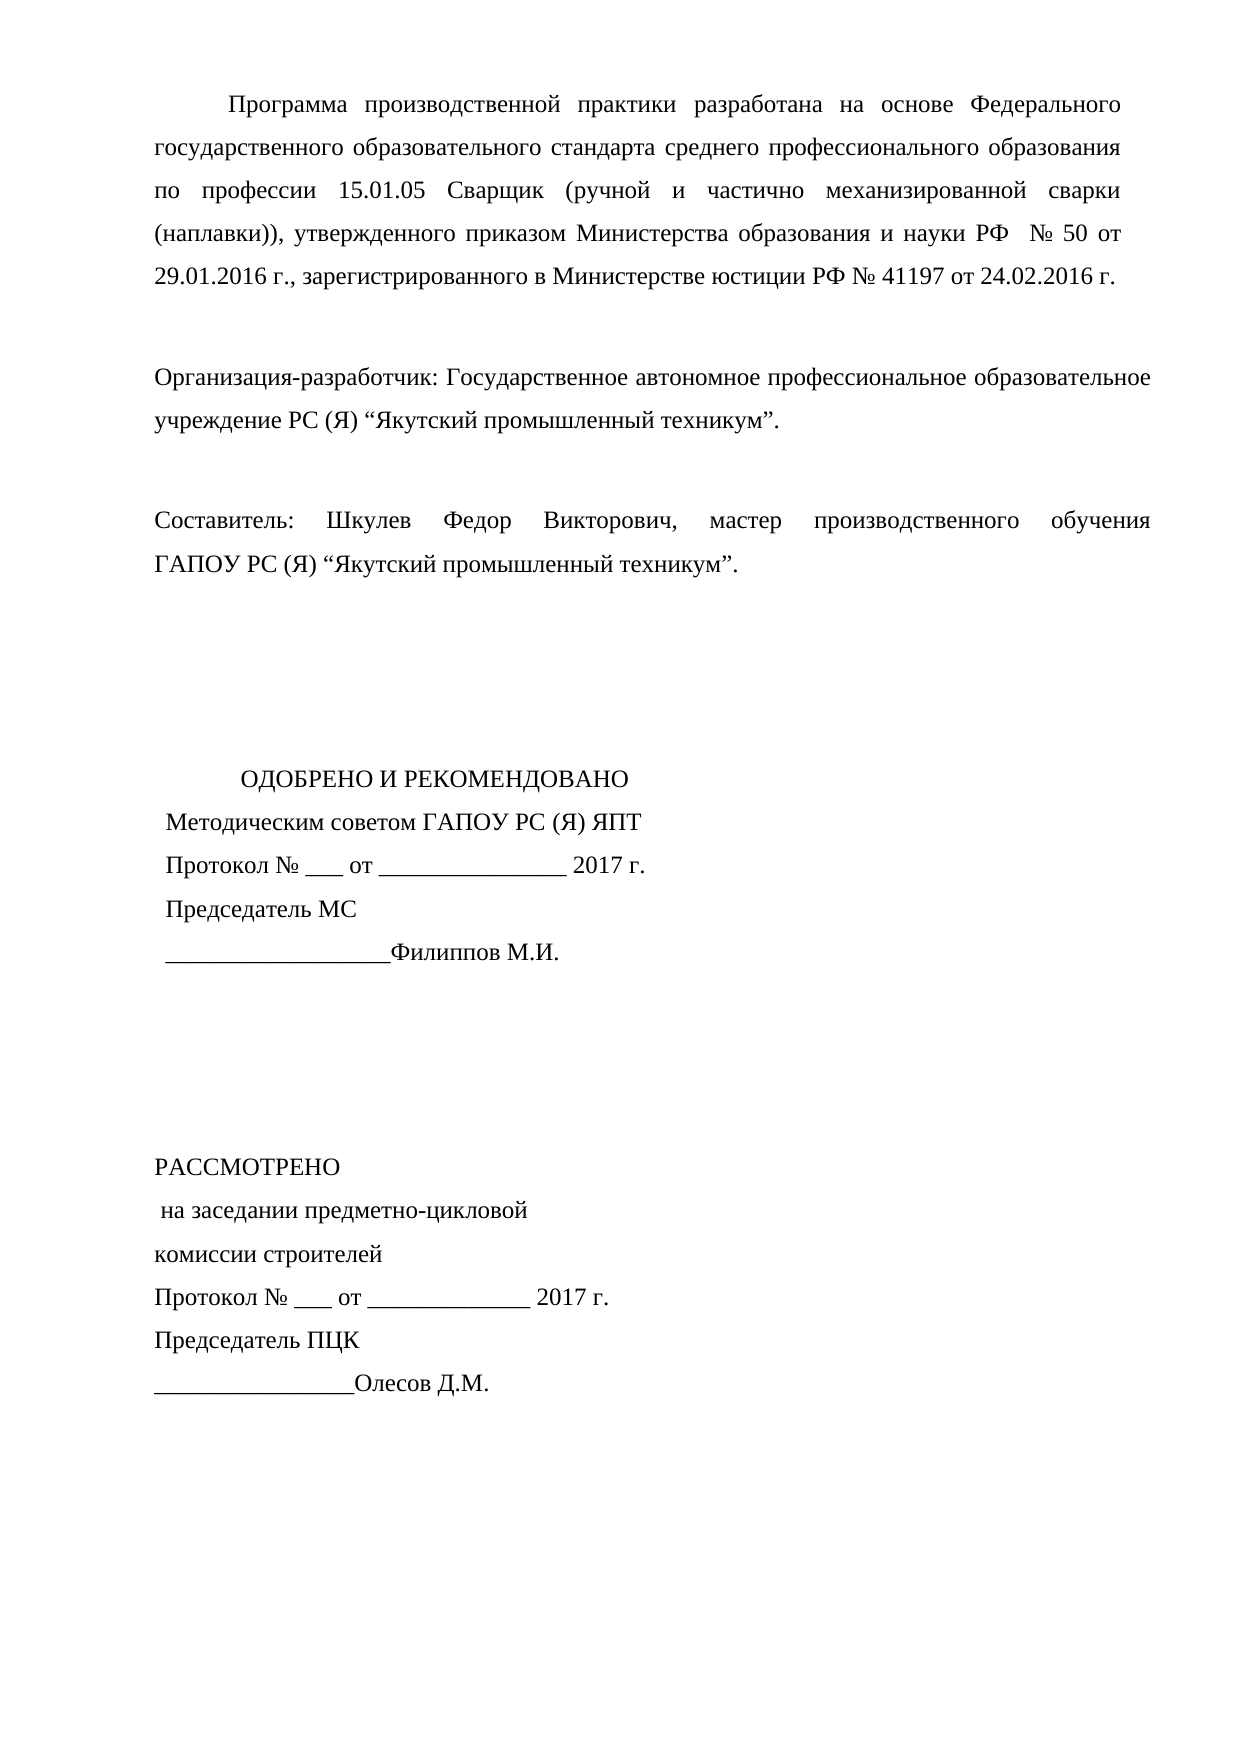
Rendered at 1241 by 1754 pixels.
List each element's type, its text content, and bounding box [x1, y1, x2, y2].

text Председатель ПЦК [154, 1325, 1151, 1354]
text ________________Олесов Д.М. [154, 1368, 1151, 1397]
text комиссии строителей [154, 1239, 1151, 1267]
text Составитель: Шкулев Федор Викторович, мастер производственного обучения ГАПОУ РС (Я) “Якутский промышленный техникум”. [154, 506, 1151, 577]
text на заседании предметно-цикловой [154, 1196, 1151, 1224]
text Программа производственной практики разработана на основе Федерального государственного образовательного стандарта среднего профессионального образования по профессии 15.01.05 Сварщик (ручной и частично механизированной сварки (наплавки)), утвержденного приказом Министерства образования и науки РФ № 50 от 29.01.2016 г., зарегистрированного в Министерстве юстиции РФ № 41197 от 24.02.2016 г. [154, 89, 1121, 290]
table_header ОДОБРЕНО И РЕКОМЕНДОВАНО Методическим советом ГАПОУ РС (Я) ЯПТ Протокол № ___ от _______________ 2017 г. Председатель МС __________________Филиппов М.И. [154, 764, 715, 1152]
text РАССМОТРЕНО [154, 1152, 1151, 1181]
text Организация-разработчик: Государственное автономное профессиональное образовательное учреждение РС (Я) “Якутский промышленный техникум”. [154, 362, 1151, 434]
text Протокол № ___ от _____________ 2017 г. [154, 1282, 1151, 1311]
